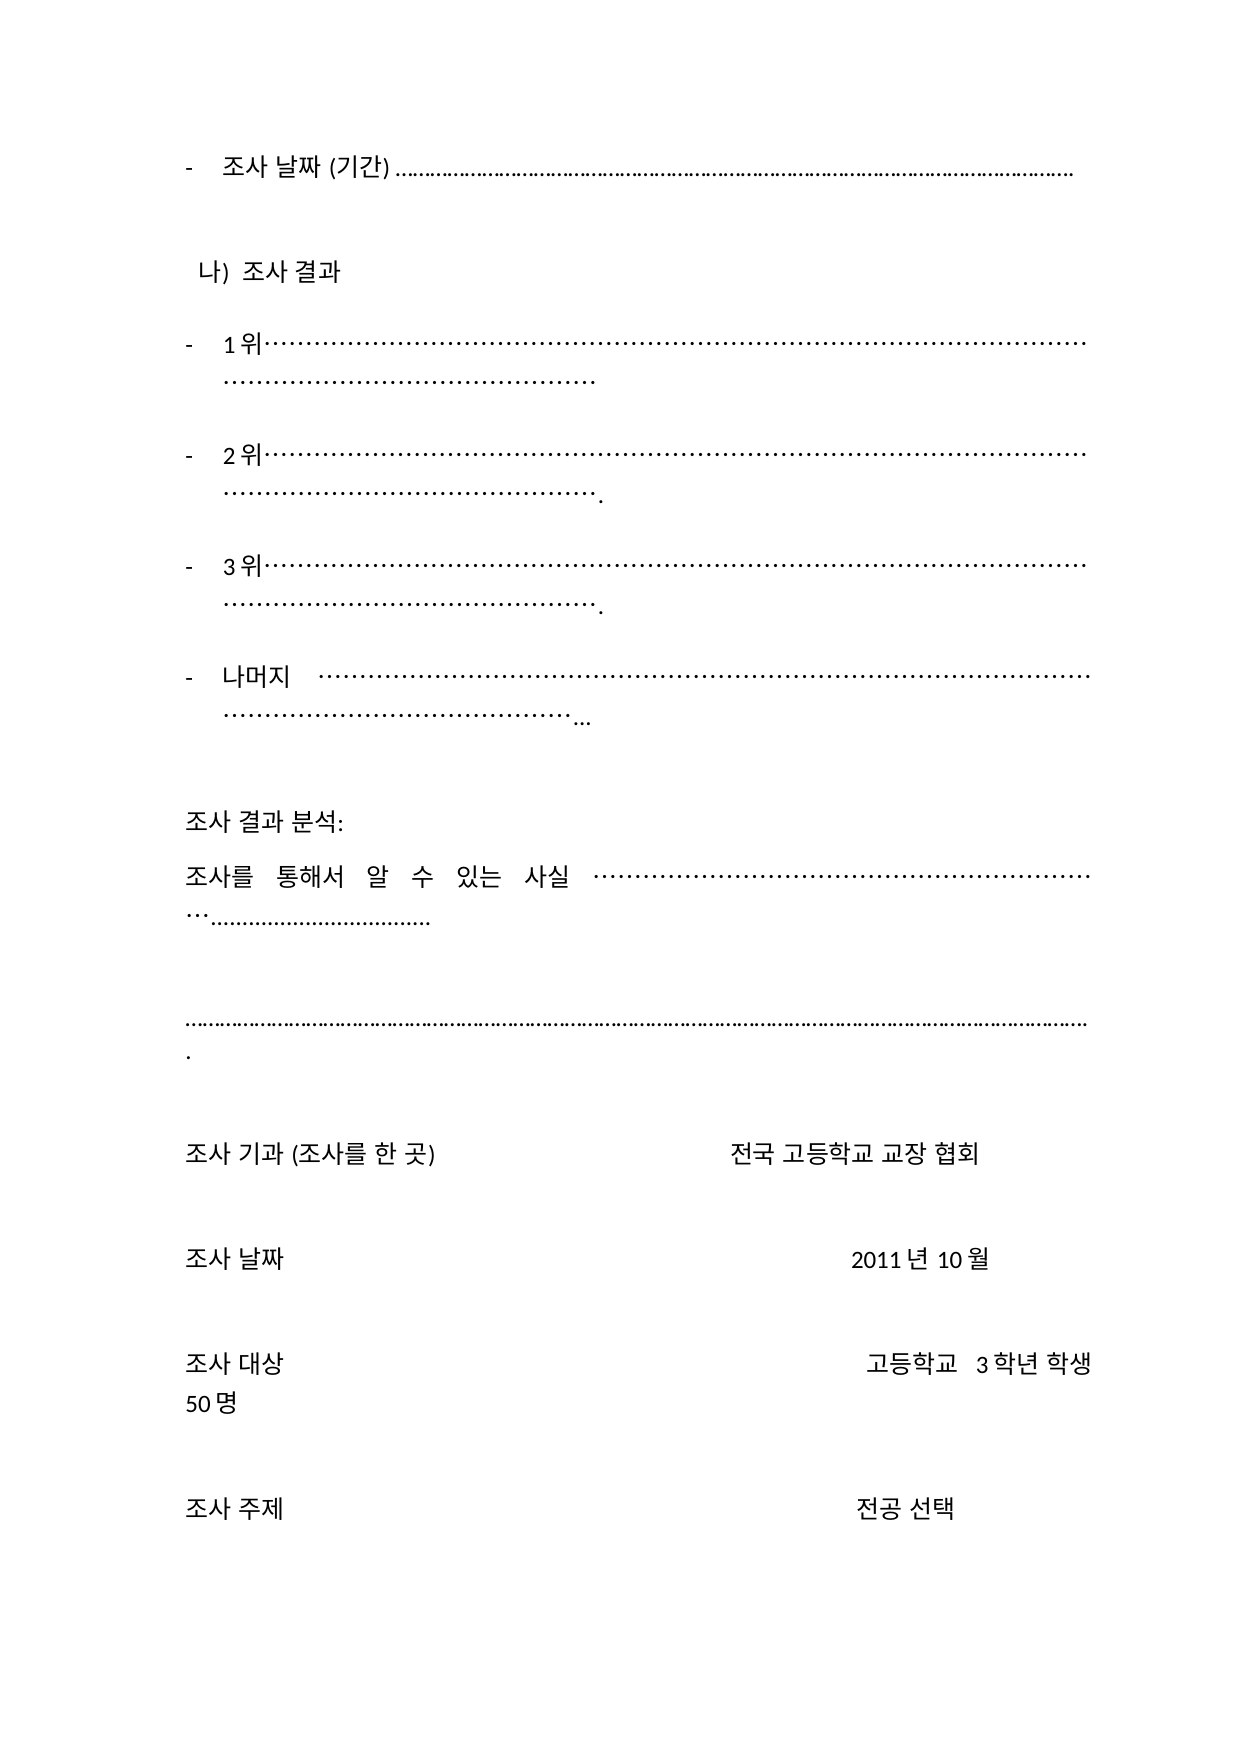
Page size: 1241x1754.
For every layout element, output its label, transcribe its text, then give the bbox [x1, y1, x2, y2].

list 나머지 ………………………………………………………………………………………………………………………... [185, 658, 1093, 733]
list 2위………………………………………………………………………………………………………………………………. [185, 436, 1093, 511]
list 3위………………………………………………………………………………………………………………………………. [185, 547, 1093, 622]
text 조사 주제 전공 선택 [185, 1489, 1093, 1525]
text 조사를 통해서 알 수 있는 사실 ………………………………………………………................................... [185, 858, 1093, 933]
text ………………………………………………………………………………………………………………………………………….. [185, 1002, 1093, 1066]
text 조사 날짜 2011년 10월 [185, 1239, 1093, 1276]
list 1위……………………………………………………………………………………………………………………………… [185, 324, 1093, 400]
list 조사 날짜 (기간) ………………………………………………………………………………………………………. [185, 148, 1093, 184]
list 조사 결과 [199, 252, 1093, 289]
text 조사 결과 분석: [185, 802, 1093, 838]
text 조사 기과 (조사를 한 곳) 전국 고등학교 교장 협회 [185, 1134, 1093, 1170]
text 조사 대상 고등학교 3학년 학생 50명 [185, 1345, 1093, 1420]
